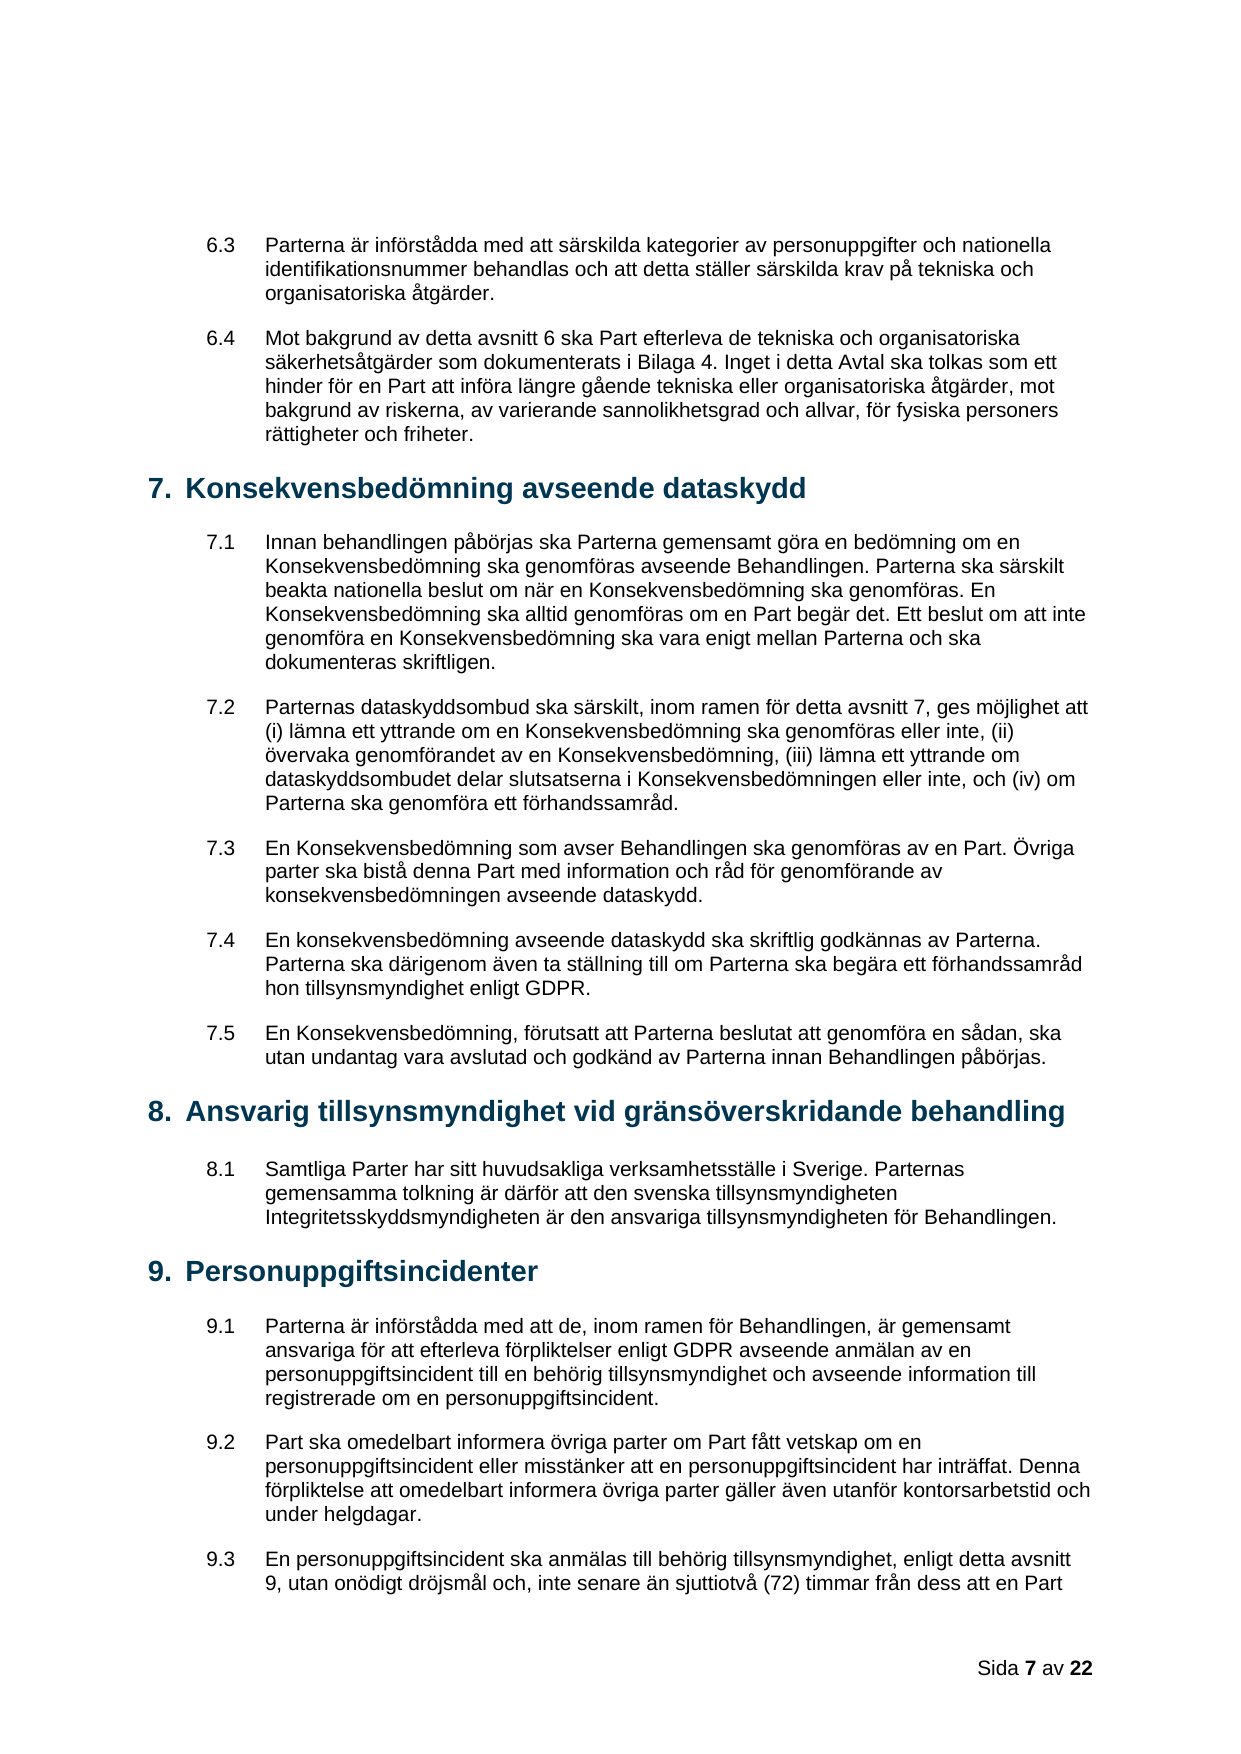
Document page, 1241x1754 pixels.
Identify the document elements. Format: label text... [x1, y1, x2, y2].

list Mot bakgrund av detta avsnitt 6 ska Part efterleva de tekniska och organisatoriska säkerhetsåtgärder som dokumenterats i Bilaga 4. Inget i detta Avtal ska tolkas som ett hinder för en Part att införa längre gående tekniska eller organisatoriska åtgärder, mot bakgrund av riskerna, av varierande sannolikhetsgrad och allvar, för fysiska personers rättigheter och friheter. [206, 326, 1093, 446]
list Parternas dataskyddsombud ska särskilt, inom ramen för detta avsnitt 7, ges möjlighet att (i) lämna ett yttrande om en Konsekvensbedömning ska genomföras eller inte, (ii) övervaka genomförandet av en Konsekvensbedömning, (iii) lämna ett yttrande om dataskyddsombudet delar slutsatserna i Konsekvensbedömningen eller inte, och (iv) om Parterna ska genomföra ett förhandssamråd. [206, 695, 1093, 814]
list Samtliga Parter har sitt huvudsakliga verksamhetsställe i Sverige. Parternas gemensamma tolkning är därför att den svenska tillsynsmyndigheten Integritetsskyddsmyndigheten är den ansvariga tillsynsmyndigheten för Behandlingen. [206, 1157, 1093, 1229]
list Innan behandlingen påbörjas ska Parterna gemensamt göra en bedömning om en Konsekvensbedömning ska genomföras avseende Behandlingen. Parterna ska särskilt beakta nationella beslut om när en Konsekvensbedömning ska genomföras. En Konsekvensbedömning ska alltid genomföras om en Part begär det. Ett beslut om att inte genomföra en Konsekvensbedömning ska vara enigt mellan Parterna och ska dokumenteras skriftligen. [206, 530, 1093, 674]
subtitle Konsekvensbedömning avseende dataskydd [148, 471, 1093, 504]
list Parterna är införstådda med att särskilda kategorier av personuppgifter och nationella identifikationsnummer behandlas och att detta ställer särskilda krav på tekniska och organisatoriska åtgärder. [206, 233, 1093, 305]
subtitle Personuppgiftsincidenter [148, 1254, 1093, 1288]
list En Konsekvensbedömning, förutsatt att Parterna beslutat att genomföra en sådan, ska utan undantag vara avslutad och godkänd av Parterna innan Behandlingen påbörjas. [206, 1021, 1093, 1069]
list Part ska omedelbart informera övriga parter om Part fått vetskap om en personuppgiftsincident eller misstänker att en personuppgiftsincident har inträffat. Denna förpliktelse att omedelbart informera övriga parter gäller även utanför kontorsarbetstid och under helgdagar. [206, 1430, 1093, 1526]
list En konsekvensbedömning avseende dataskydd ska skriftlig godkännas av Parterna. Parterna ska därigenom även ta ställning till om Parterna ska begära ett förhandssamråd hon tillsynsmyndighet enligt GDPR. [206, 928, 1093, 1000]
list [206, 1547, 1093, 1595]
list En Konsekvensbedömning som avser Behandlingen ska genomföras av en Part. Övriga parter ska bistå denna Part med information och råd för genomförande av konsekvensbedömningen avseende dataskydd. [206, 835, 1093, 907]
subtitle Ansvarig tillsynsmyndighet vid gränsöverskridande behandling [148, 1094, 1093, 1127]
list Parterna är införstådda med att de, inom ramen för Behandlingen, är gemensamt ansvariga för att efterleva förpliktelser enligt GDPR avseende anmälan av en personuppgiftsincident till en behörig tillsynsmyndighet och avseende information till registrerade om en personuppgiftsincident. [206, 1313, 1093, 1409]
